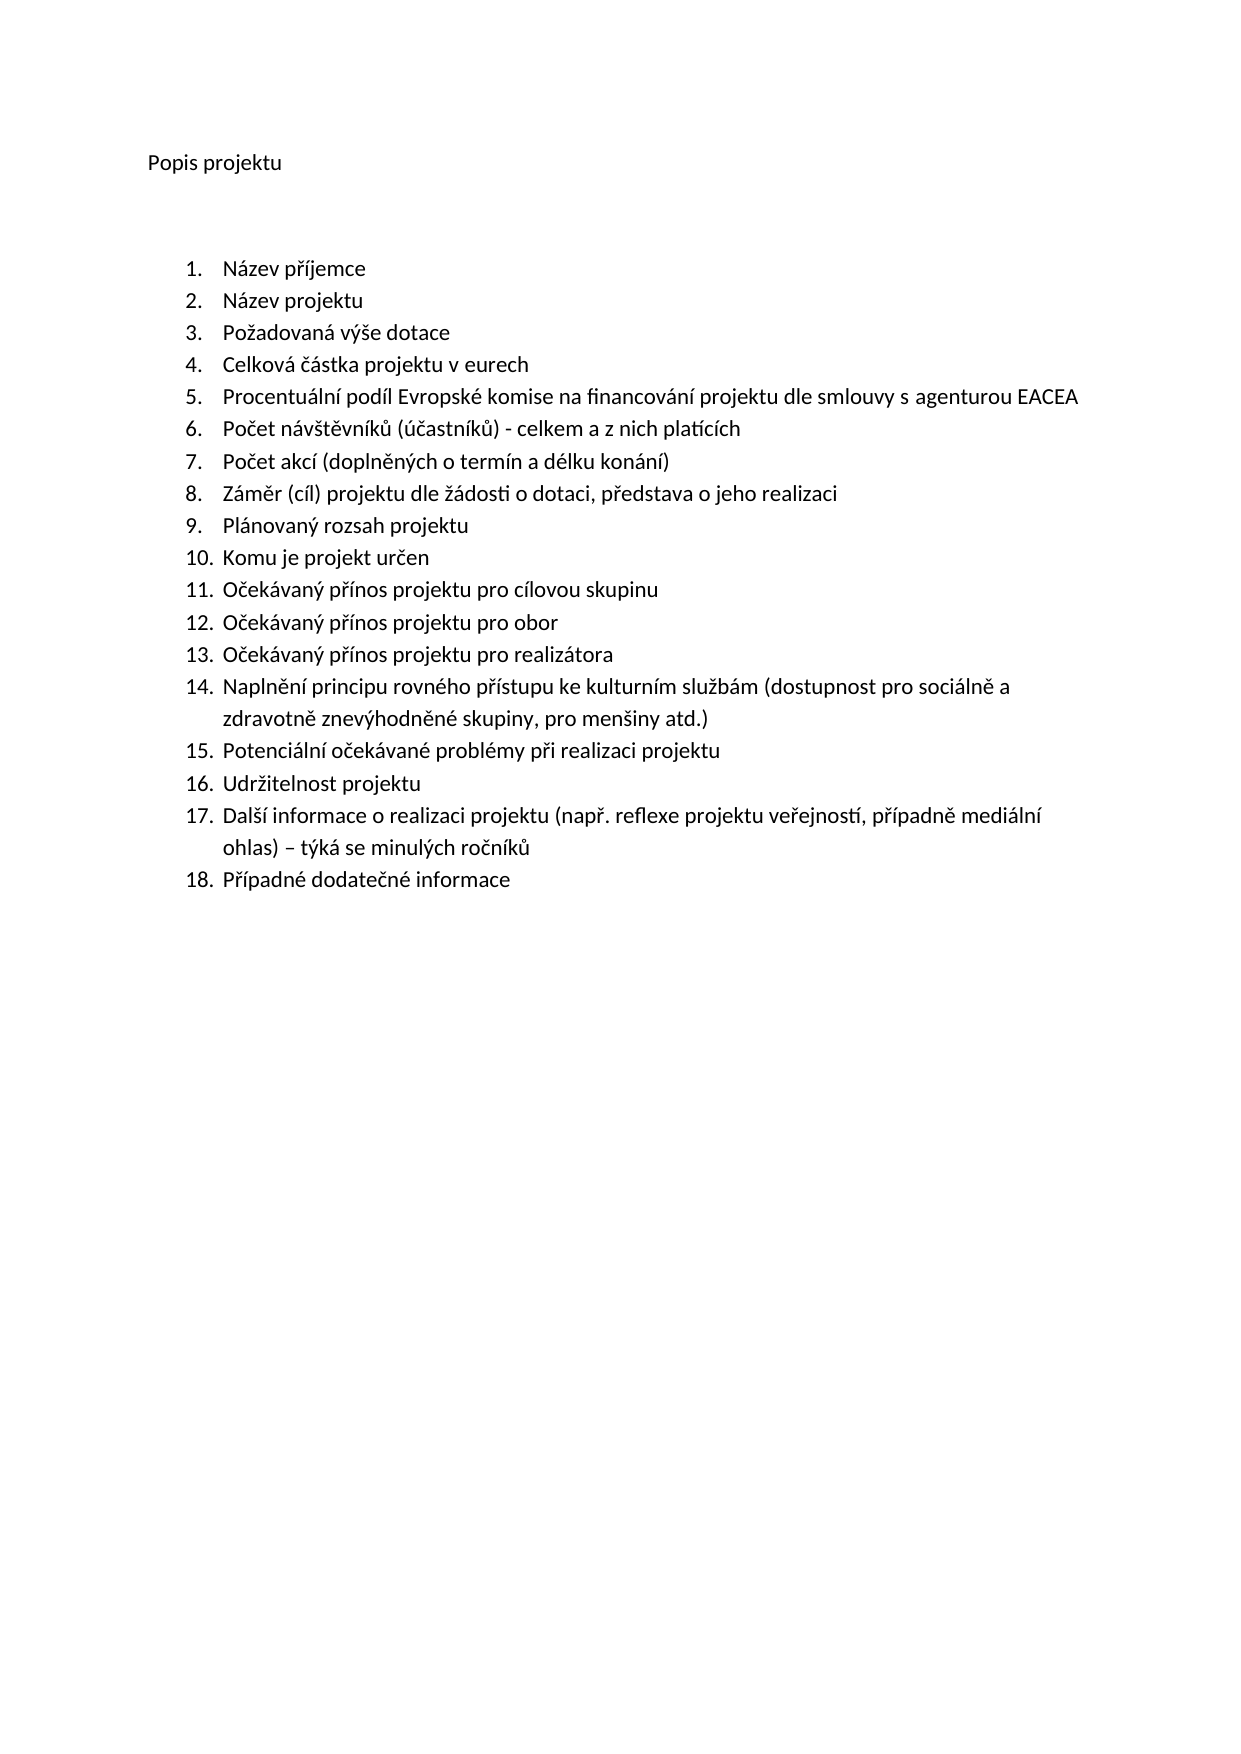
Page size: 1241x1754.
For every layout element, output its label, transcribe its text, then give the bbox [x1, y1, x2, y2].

list Očekávaný přínos projektu pro cílovou skupinu [185, 576, 1093, 603]
list Komu je projekt určen [185, 543, 1093, 571]
list Očekávaný přínos projektu pro obor [185, 608, 1093, 636]
list Potenciální očekávané problémy při realizaci projektu [185, 736, 1093, 764]
list Udržitelnost projektu [185, 769, 1093, 797]
list Očekávaný přínos projektu pro realizátora [185, 640, 1093, 668]
list Plánovaný rozsah projektu [185, 511, 1093, 539]
list Záměr (cíl) projektu dle žádosti o dotaci, představa o jeho realizaci [185, 479, 1093, 507]
list Procentuální podíl Evropské komise na financování projektu dle smlouvy s agenturou EACEA [185, 382, 1093, 410]
list Počet návštěvníků (účastníků) - celkem a z nich platících [185, 414, 1093, 443]
list Další informace o realizaci projektu (např. reflexe projektu veřejností, případně mediální ohlas) – týká se minulých ročníků [185, 801, 1093, 861]
list Počet akcí (doplněných o termín a délku konání) [185, 447, 1093, 475]
list Případné dodatečné informace [185, 865, 1093, 893]
list Název projektu [185, 286, 1093, 314]
list Naplnění principu rovného přístupu ke kulturním službám (dostupnost pro sociálně a zdravotně znevýhodněné skupiny, pro menšiny atd.) [185, 672, 1093, 732]
list Požadovaná výše dotace [185, 318, 1093, 346]
list Celková částka projektu v eurech [185, 350, 1093, 378]
list Název příjemce [185, 254, 1093, 282]
text Popis projektu [148, 148, 1093, 176]
